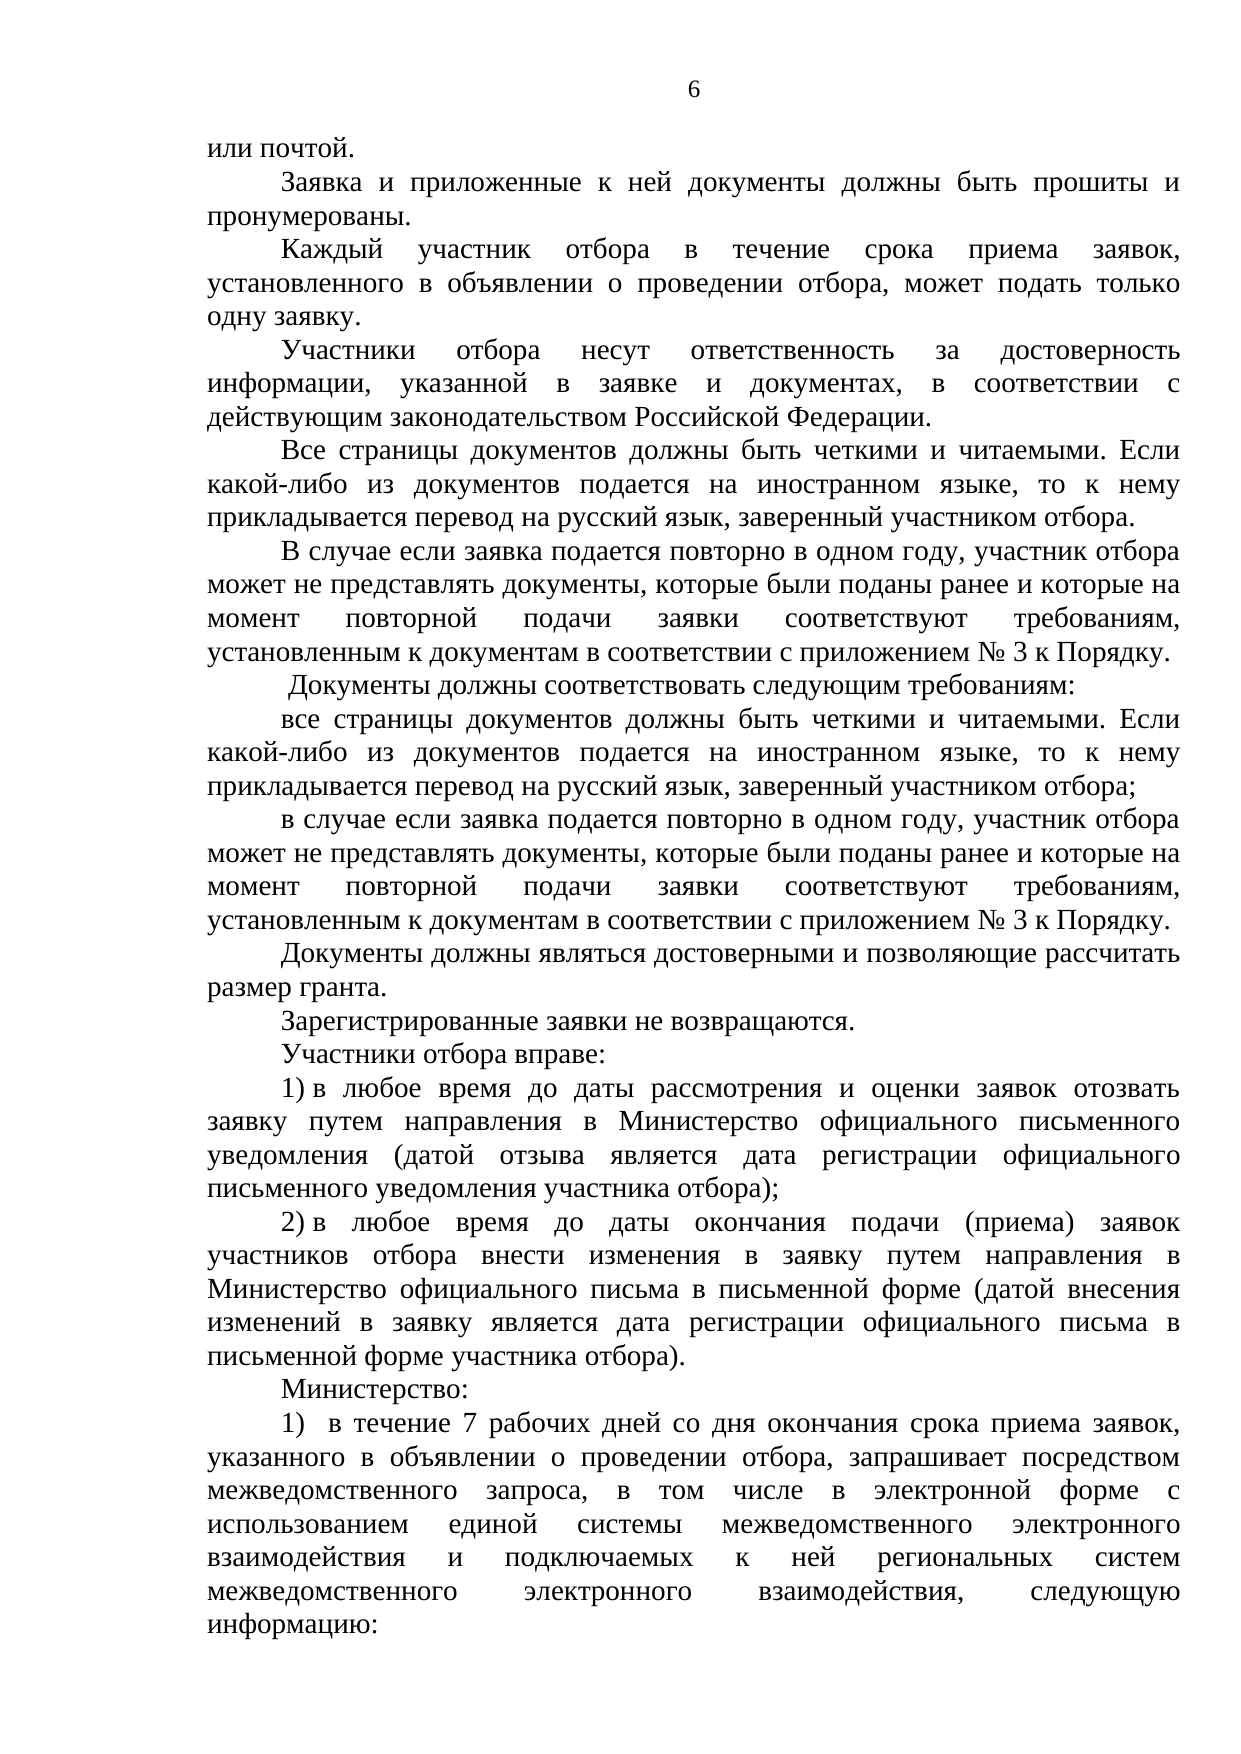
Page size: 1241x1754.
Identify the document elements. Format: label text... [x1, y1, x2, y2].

text 1) в любое время до даты рассмотрения и оценки заявок отозвать заявку путем направления в Министерство официального письменного уведомления (датой отзыва является дата регистрации официального письменного уведомления участника отбора); [207, 1070, 1181, 1204]
text 2) в любое время до даты окончания подачи (приема) заявок участников отбора внести изменения в заявку путем направления в Министерство официального письма в письменной форме (датой внесения изменений в заявку является дата регистрации официального письма в письменной форме участника отбора). [207, 1204, 1181, 1372]
text 1) в течение 7 рабочих дней со дня окончания срока приема заявок, указанного в объявлении о проведении отбора, запрашивает посредством межведомственного запроса, в том числе в электронной форме с использованием единой системы межведомственного электронного взаимодействия и подключаемых к ней региональных систем межведомственного электронного взаимодействия, следующую информацию: [207, 1405, 1181, 1640]
text Министерство: [207, 1372, 1181, 1405]
text В случае если заявка подается повторно в одном году, участник отбора может не представлять документы, которые были поданы ранее и которые на момент повторной подачи заявки соответствуют требованиям, установленным к документам в соответствии с приложением № 3 к Порядку. [207, 533, 1181, 667]
text Участники отбора вправе: [207, 1036, 1181, 1070]
text Документы должны соответствовать следующим требованиям: [207, 667, 1181, 701]
text Каждый участник отбора в течение срока приема заявок, установленного в объявлении о проведении отбора, может подать только одну заявку. [207, 231, 1181, 332]
text Заявка и приложенные к ней документы должны быть прошиты и пронумерованы. [207, 164, 1181, 231]
text Все страницы документов должны быть четкими и читаемыми. Если какой-либо из документов подается на иностранном языке, то к нему прикладывается перевод на русский язык, заверенный участником отбора. [207, 432, 1181, 533]
text в случае если заявка подается повторно в одном году, участник отбора может не представлять документы, которые были поданы ранее и которые на момент повторной подачи заявки соответствуют требованиям, установленным к документам в соответствии с приложением № 3 к Порядку. [207, 801, 1181, 936]
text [207, 131, 1181, 164]
text Зарегистрированные заявки не возвращаются. [207, 1003, 1181, 1036]
text все страницы документов должны быть четкими и читаемыми. Если какой-либо из документов подается на иностранном языке, то к нему прикладывается перевод на русский язык, заверенный участником отбора; [207, 701, 1181, 801]
text Участники отбора несут ответственность за достоверность информации, указанной в заявке и документах, в соответствии с действующим законодательством Российской Федерации. [207, 332, 1181, 432]
text Документы должны являться достоверными и позволяющие рассчитать размер гранта. [207, 936, 1181, 1003]
